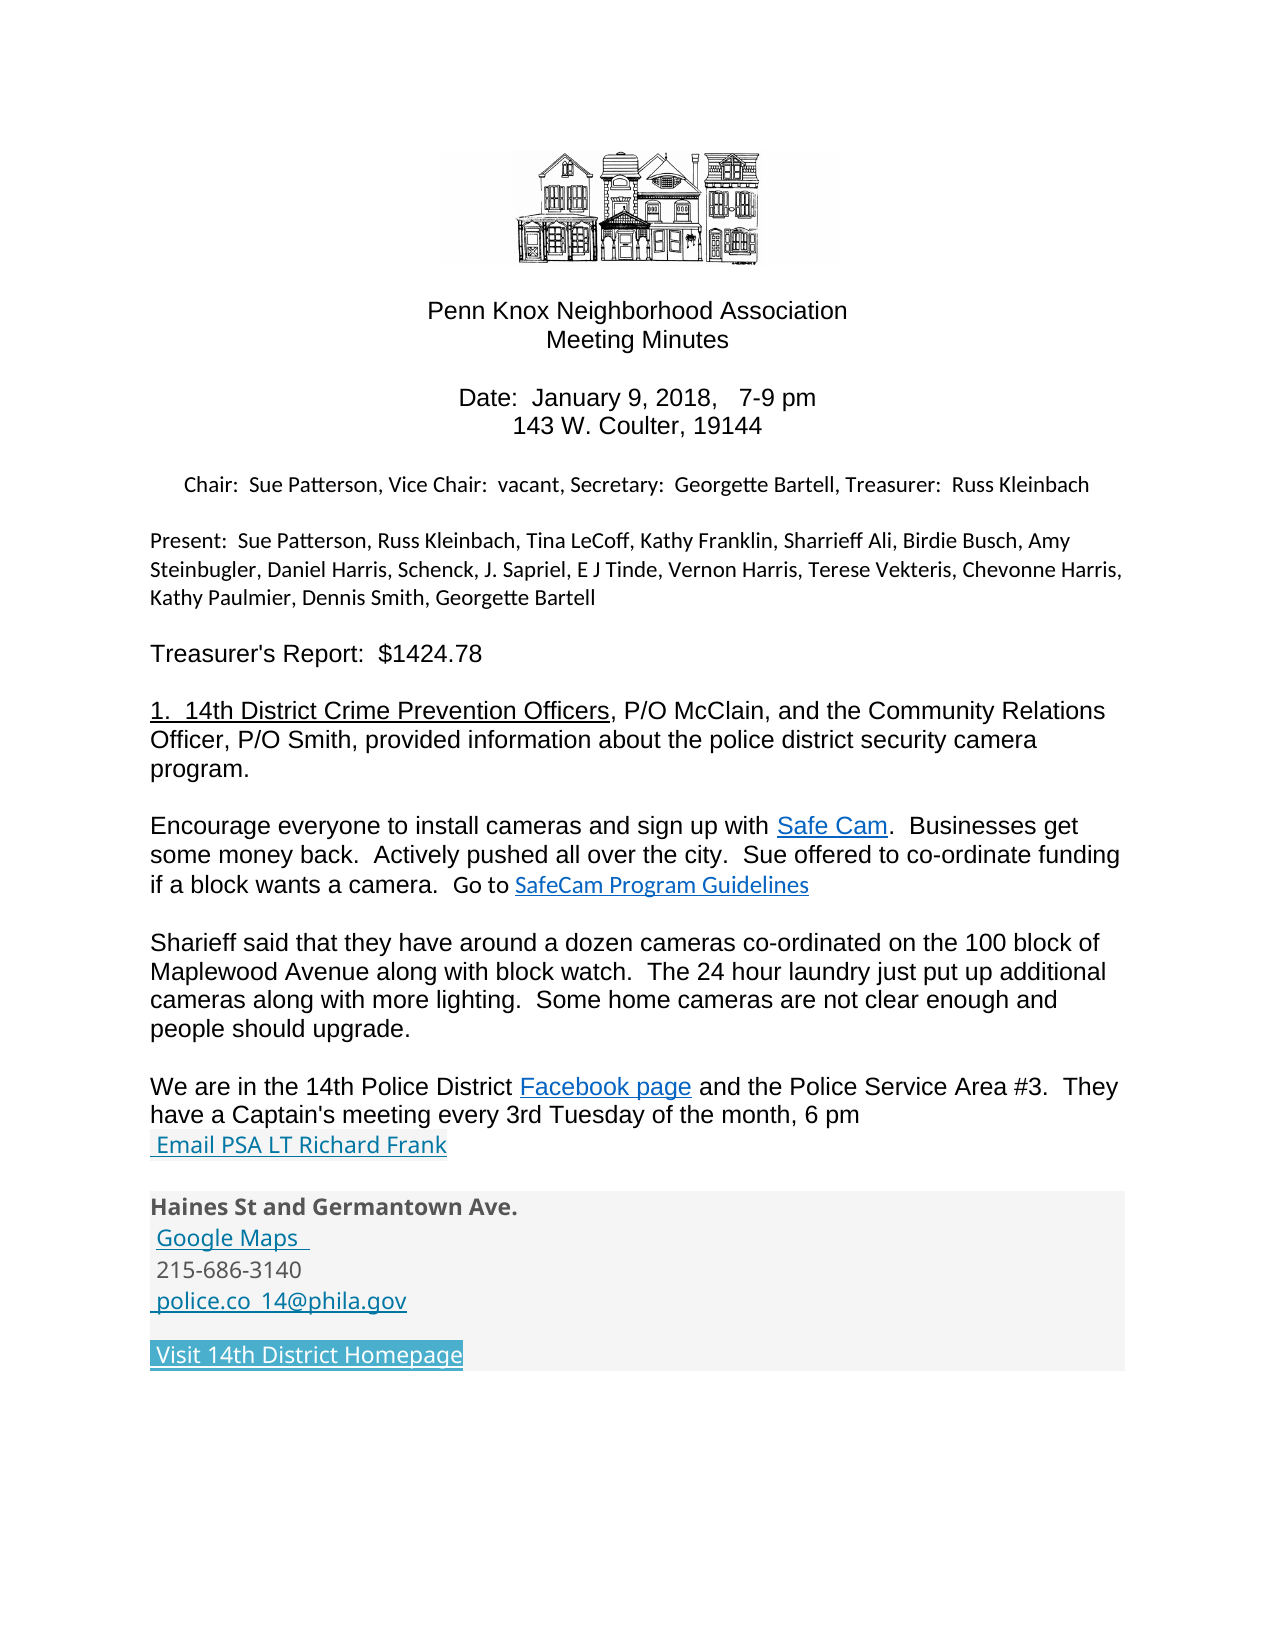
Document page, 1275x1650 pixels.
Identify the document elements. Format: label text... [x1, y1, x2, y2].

text Meeting Minutes [150, 325, 1125, 354]
text Haines St and Germantown Ave. Google Maps 215-686-3140 police.co_14@phila.gov [150, 1191, 1125, 1316]
text Visit 14th District Homepage [150, 1339, 1125, 1371]
text Email PSA LT Richard Frank [150, 1129, 1125, 1191]
text Sharieff said that they have around a dozen cameras co-ordinated on the 100 block of Maplewood Avenue along with block watch. The 24 hour laundry just put up additional cameras along with more lighting. Some home cameras are not clear enough and people should upgrade. [150, 928, 1125, 1043]
text We are in the 14th Police District Facebook page and the Police Service Area #3. They have a Captain's meeting every 3rd Tuesday of the month, 6 pm [150, 1072, 1125, 1129]
text 143 W. Coulter, 19144 [150, 411, 1125, 440]
text Date: January 9, 2018, 7-9 pm [150, 383, 1125, 411]
picture [436, 150, 839, 266]
text Chair: Sue Patterson, Vice Chair: vacant, Secretary: Georgette Bartell, Treasurer: Russ Kleinbach [150, 471, 1125, 499]
text Treasurer's Report: $1424.78 [150, 639, 1125, 667]
text Encourage everyone to install cameras and sign up with Safe Cam. Businesses get some money back. Actively pushed all over the city. Sue offered to co-ordinate funding if a block wants a camera. Go to SafeCam Program Guidelines [150, 811, 1125, 899]
text Penn Knox Neighborhood Association [150, 296, 1125, 325]
text 1. 14th District Crime Prevention Officers, P/O McClain, and the Community Relations Officer, P/O Smith, provided information about the police district security camera program. [150, 696, 1125, 782]
text Present: Sue Patterson, Russ Kleinbach, Tina LeCoff, Kathy Franklin, Sharrieff Ali, Birdie Busch, Amy Steinbugler, Daniel Harris, Schenck, J. Sapriel, E J Tinde, Vernon Harris, Terese Vekteris, Chevonne Harris, Kathy Paulmier, Dennis Smith, Georgette Bartell [150, 527, 1125, 611]
